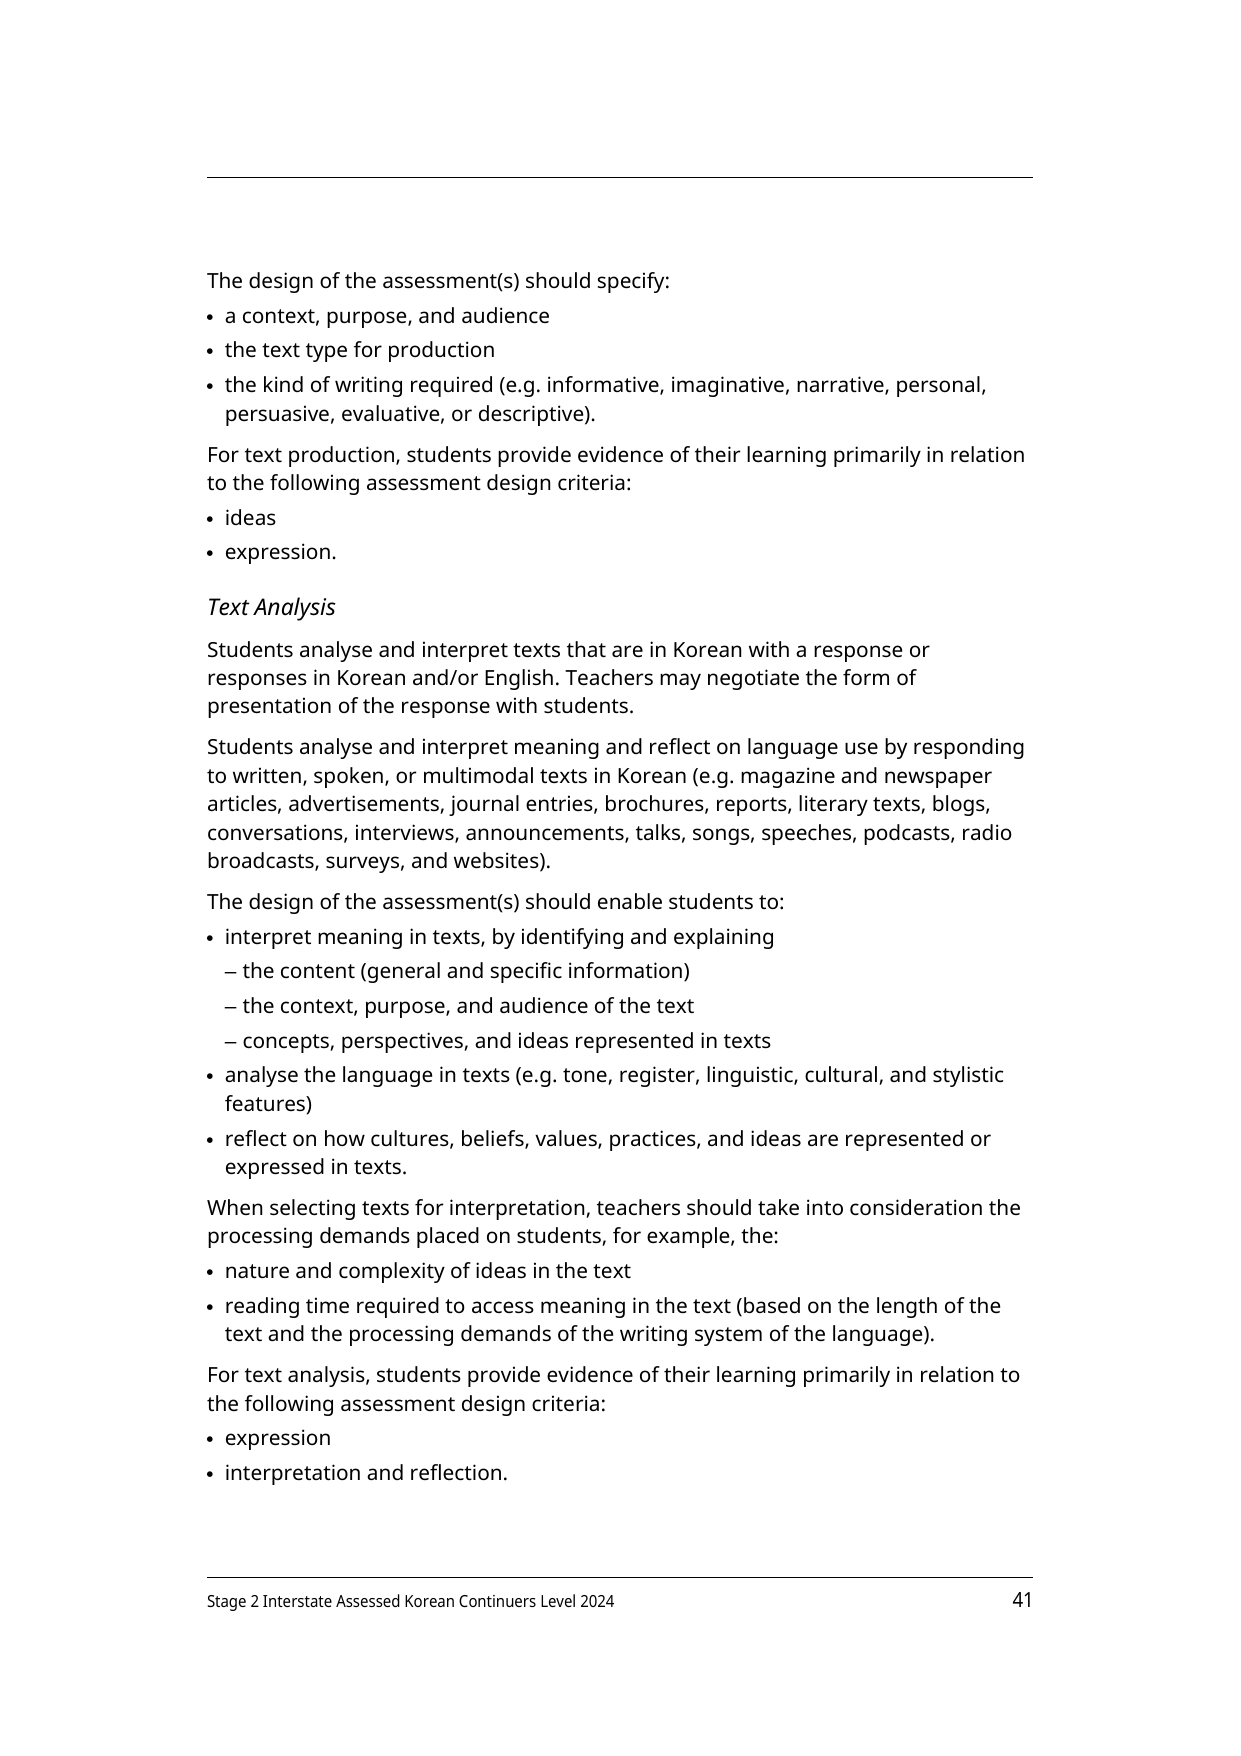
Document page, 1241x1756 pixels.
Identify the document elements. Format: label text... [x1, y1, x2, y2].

text Students analyse and interpret texts that are in Korean with a response or responses in Korean and/or English. Teachers may negotiate the form of presentation of the response with students. [207, 635, 1033, 720]
text When selecting texts for interpretation, teachers should take into consideration the processing demands placed on students, for example, the: [207, 1193, 1033, 1250]
text nature and complexity of ideas in the text [207, 1256, 1033, 1285]
text Text Analysis [207, 591, 1033, 622]
text interpret meaning in texts, by identifying and explaining [207, 922, 1033, 950]
text the text type for production [207, 336, 1033, 364]
text For text analysis, students provide evidence of their learning primarily in relation to the following assessment design criteria: [207, 1360, 1033, 1417]
text The design of the assessment(s) should enable students to: [207, 887, 1033, 916]
text expression. [207, 537, 1033, 566]
text reflect on how cultures, beliefs, values, practices, and ideas are represented or expressed in texts. [207, 1124, 1033, 1181]
text the context, purpose, and audience of the text [224, 991, 1033, 1020]
text analyse the language in texts (e.g. tone, register, linguistic, cultural, and stylistic features) [207, 1061, 1033, 1117]
text a context, purpose, and audience [207, 301, 1033, 329]
text Students analyse and interpret meaning and reflect on language use by responding to written, spoken, or multimodal texts in Korean (e.g. magazine and newspaper articles, advertisements, journal entries, brochures, reports, literary texts, blogs, conversations, interviews, announcements, talks, songs, speeches, podcasts, radio broadcasts, surveys, and websites). [207, 732, 1033, 875]
text reading time required to access meaning in the text (based on the length of the text and the processing demands of the writing system of the language). [207, 1291, 1033, 1348]
text ideas [207, 503, 1033, 531]
text The design of the assessment(s) should specify: [207, 266, 1033, 295]
text For text production, students provide evidence of their learning primarily in relation to the following assessment design criteria: [207, 440, 1033, 497]
text the content (general and specific information) [224, 957, 1033, 985]
text expression [207, 1423, 1033, 1452]
text the kind of writing required (e.g. informative, imaginative, narrative, personal, persuasive, evaluative, or descriptive). [207, 370, 1033, 427]
text interpretation and reflection. [207, 1458, 1033, 1487]
text concepts, perspectives, and ideas represented in texts [224, 1026, 1033, 1054]
